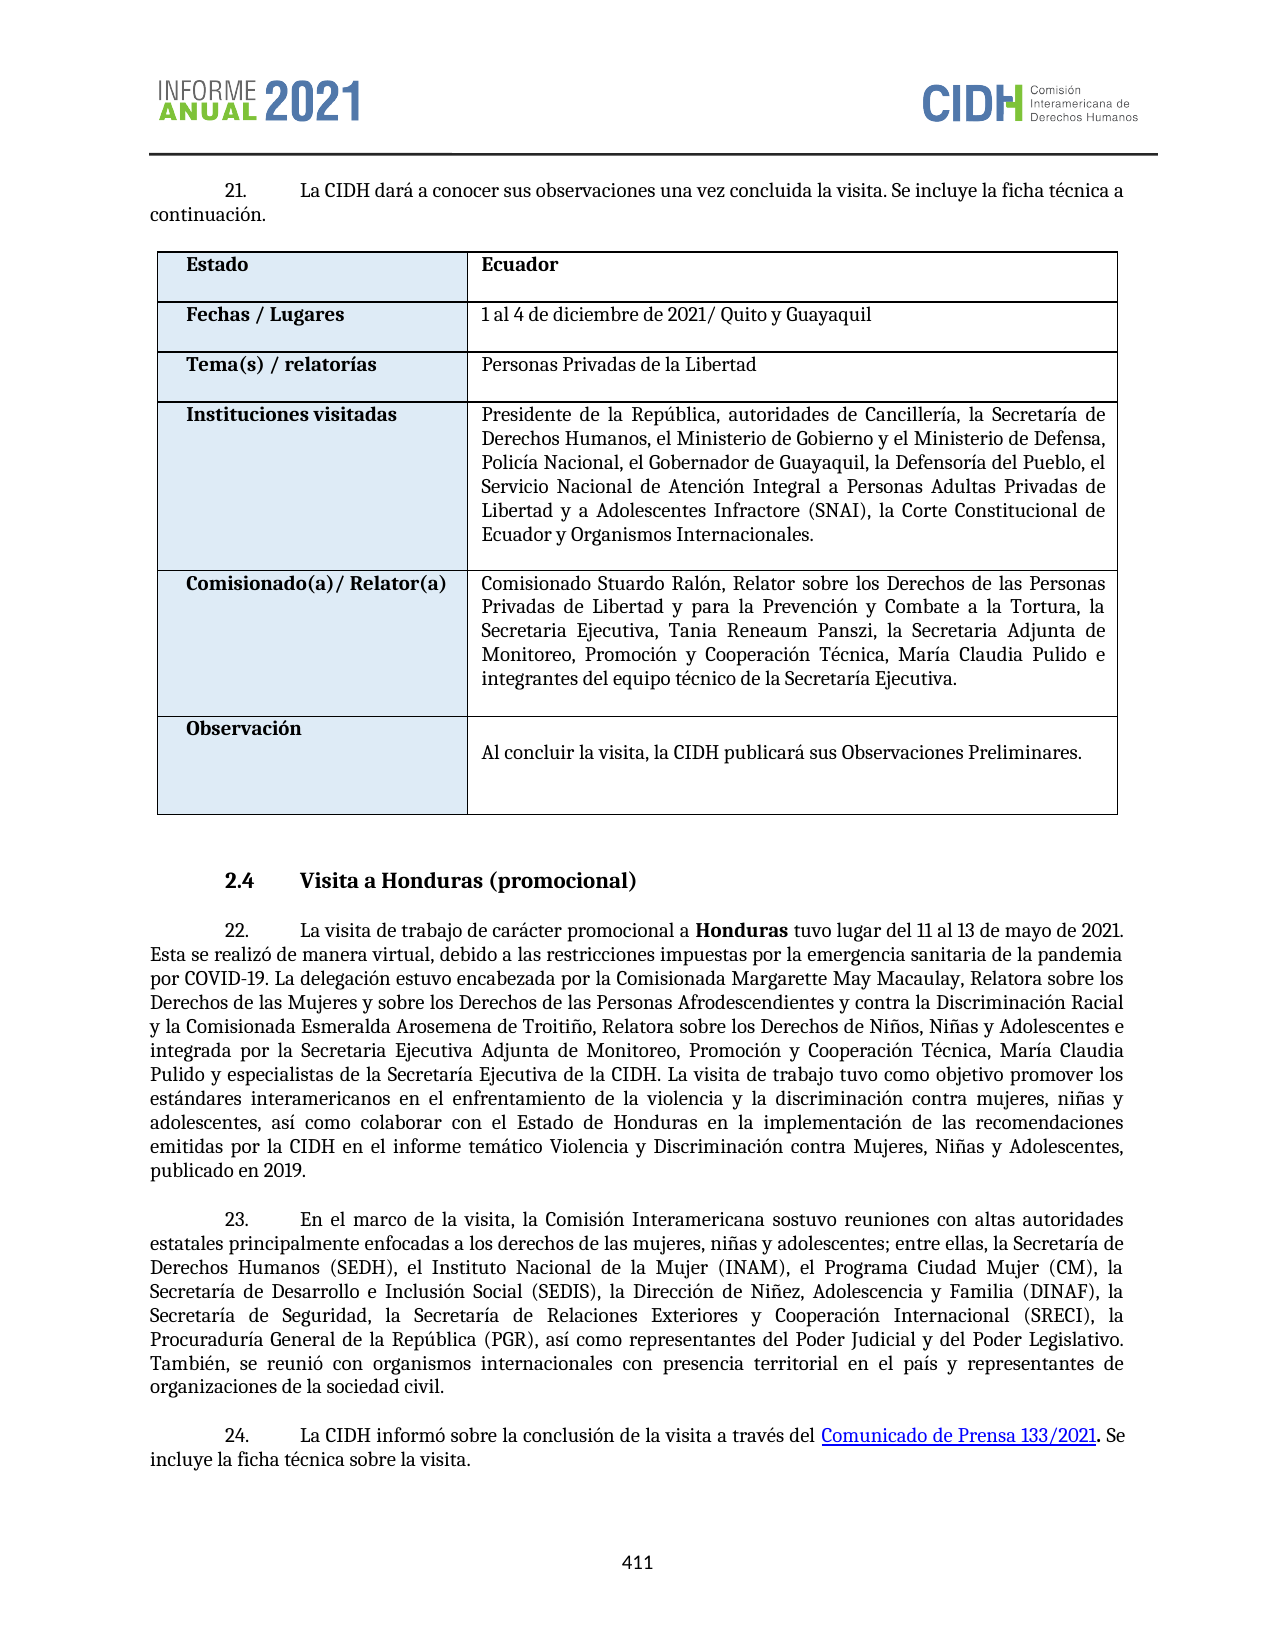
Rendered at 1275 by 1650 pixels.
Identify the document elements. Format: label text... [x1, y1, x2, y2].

text La CIDH informó sobre la conclusión de la visita a través del Comunicado de Prensa 133/2021. Se incluye la ficha técnica sobre la visita. [150, 1424, 1125, 1472]
table_cell Personas Privadas de la Libertad [468, 353, 1117, 401]
table_cell Observación [158, 717, 467, 814]
text En el marco de la visita, la Comisión Interamericana sostuvo reuniones con altas autoridades estatales principalmente enfocadas a los derechos de las mujeres, niñas y adolescentes; entre ellas, la Secretaría de Derechos Humanos (SEDH), el Instituto Nacional de la Mujer (INAM), el Programa Ciudad Mujer (CM), la Secretaría de Desarrollo e Inclusión Social (SEDIS), la Dirección de Niñez, Adolescencia y Familia (DINAF), la Secretaría de Seguridad, la Secretaría de Relaciones Exteriores y Cooperación Internacional (SRECI), la Procuraduría General de la República (PGR), así como representantes del Poder Judicial y del Poder Legislativo. También, se reunió con organismos internacionales con presencia territorial en el país y representantes de organizaciones de la sociedad civil. [150, 1207, 1125, 1399]
table_header Ecuador [468, 253, 1117, 301]
text La CIDH dará a conocer sus observaciones una vez concluida la visita. Se incluye la ficha técnica a continuación. [150, 178, 1125, 226]
list 2.4 Visita a Honduras (promocional) [225, 868, 1125, 894]
picture [150, 75, 368, 126]
table_cell Comisionado Stuardo Ralón, Relator sobre los Derechos de las Personas Privadas de Libertad y para la Prevención y Combate a la Tortura, la Secretaria Ejecutiva, Tania Reneaum Panszi, la Secretaria Adjunta de Monitoreo, Promoción y Cooperación Técnica, María Claudia Pulido e integrantes del equipo técnico de la Secretaría Ejecutiva. [468, 571, 1117, 716]
table_cell Al concluir la visita, la CIDH publicará sus Observaciones Preliminares. [468, 717, 1117, 814]
text La visita de trabajo de carácter promocional a Honduras tuvo lugar del 11 al 13 de mayo de 2021. Esta se realizó de manera virtual, debido a las restricciones impuestas por la emergencia sanitaria de la pandemia por COVID-19. La delegación estuvo encabezada por la Comisionada Margarette May Macaulay, Relatora sobre los Derechos de las Mujeres y sobre los Derechos de las Personas Afrodescendientes y contra la Discriminación Racial y la Comisionada Esmeralda Arosemena de Troitiño, Relatora sobre los Derechos de Niños, Niñas y Adolescentes e integrada por la Secretaria Ejecutiva Adjunta de Monitoreo, Promoción y Cooperación Técnica, María Claudia Pulido y especialistas de la Secretaría Ejecutiva de la CIDH. La visita de trabajo tuvo como objetivo promover los estándares interamericanos en el enfrentamiento de la violencia y la discriminación contra mujeres, niñas y adolescentes, así como colaborar con el Estado de Honduras en la implementación de las recomendaciones emitidas por la CIDH en el informe temático Violencia y Discriminación contra Mujeres, Niñas y Adolescentes, publicado en 2019. [150, 919, 1125, 1182]
table_cell Comisionado(a)/ Relator(a) [158, 571, 467, 716]
table_cell Tema(s) / relatorías [158, 353, 467, 401]
picture [914, 74, 1158, 132]
table_cell Presidente de la República, autoridades de Cancillería, la Secretaría de Derechos Humanos, el Ministerio de Gobierno y el Ministerio de Defensa, Policía Nacional, el Gobernador de Guayaquil, la Defensoría del Pueblo, el Servicio Nacional de Atención Integral a Personas Adultas Privadas de Libertad y a Adolescentes Infractore (SNAI), la Corte Constitucional de Ecuador y Organismos Internacionales. [468, 403, 1117, 570]
table_cell Instituciones visitadas [158, 403, 467, 570]
table_cell Fechas / Lugares [158, 303, 467, 351]
table_header Estado [158, 253, 467, 301]
table_cell 1 al 4 de diciembre de 2021/ Quito y Guayaquil [468, 303, 1117, 351]
